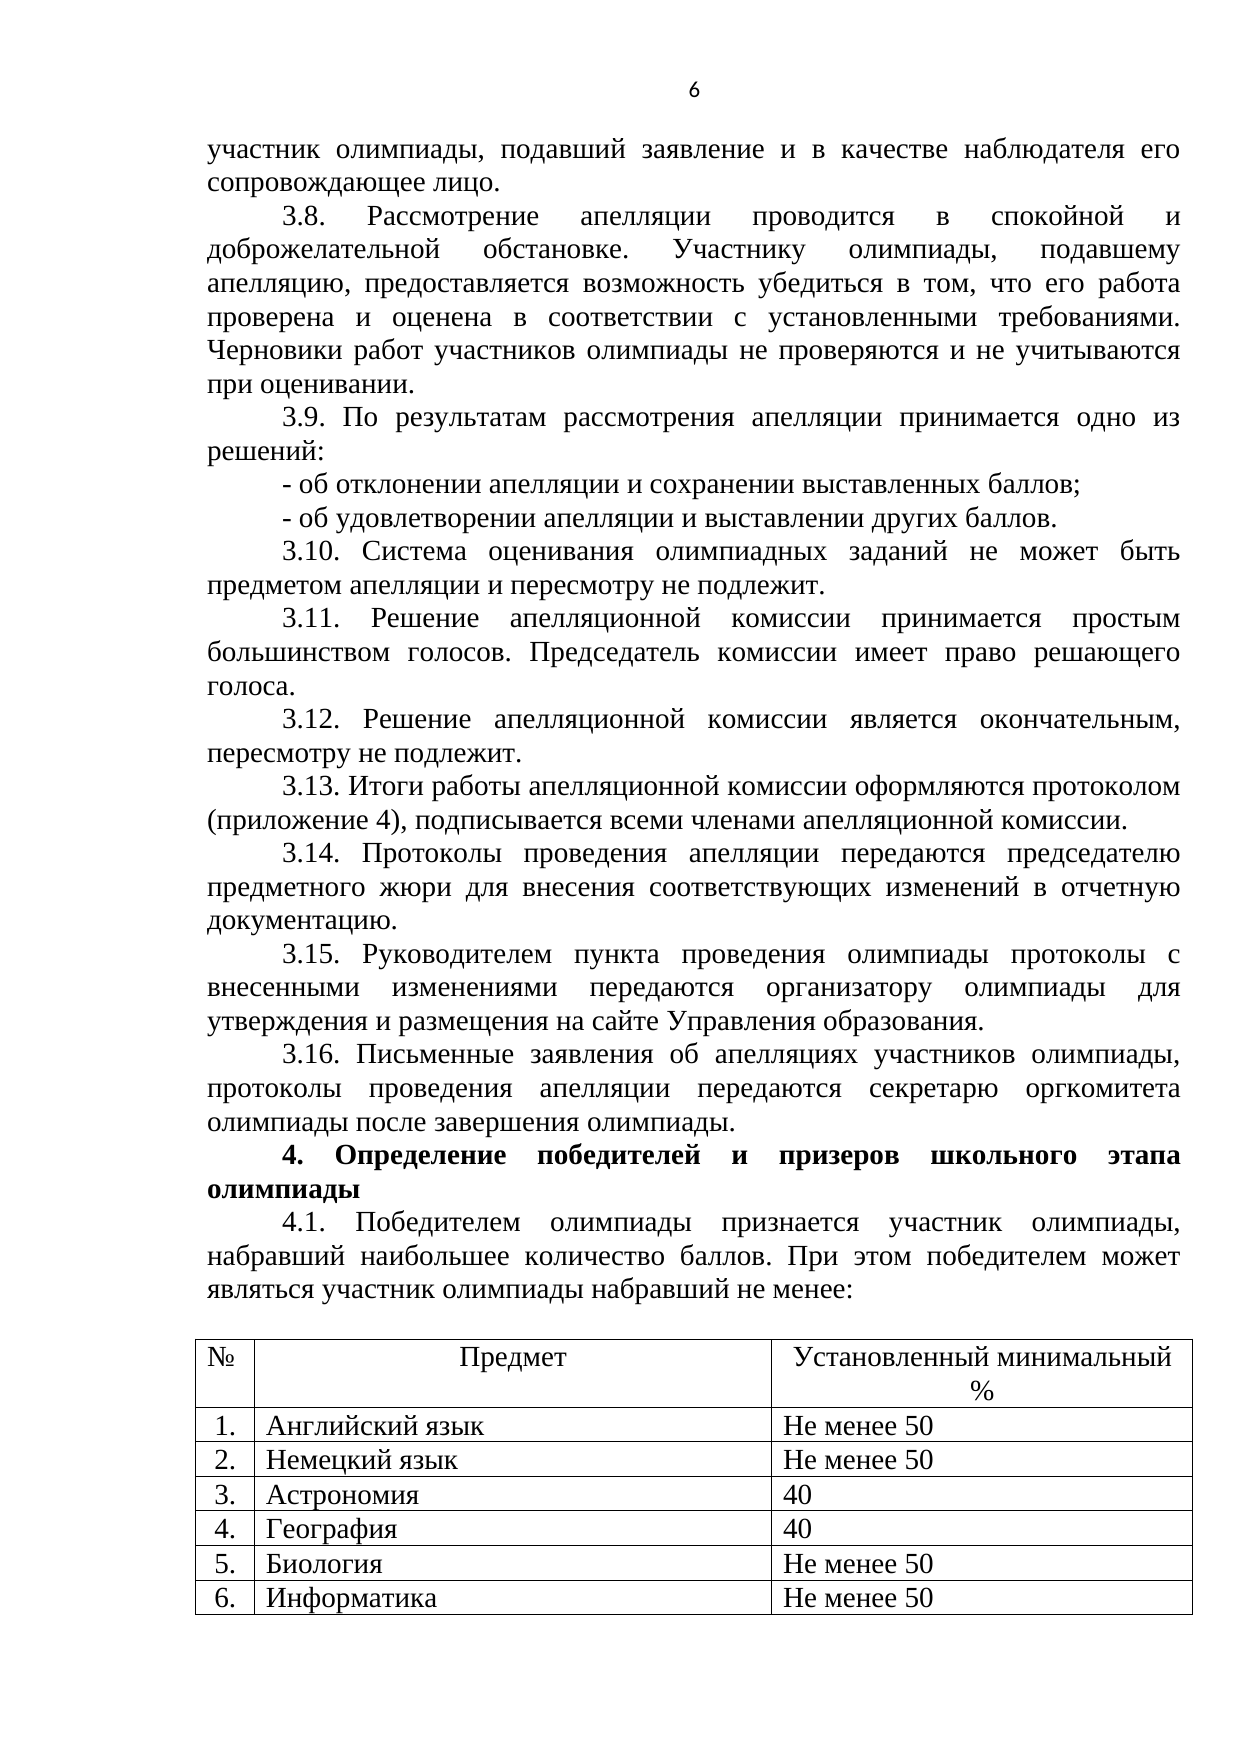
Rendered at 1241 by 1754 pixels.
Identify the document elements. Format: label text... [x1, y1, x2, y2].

text 3.14. Протоколы проведения апелляции передаются председателю предметного жюри для внесения соответствующих изменений в отчетную документацию. [207, 835, 1181, 936]
table_cell 4. [196, 1511, 254, 1545]
table_cell География [255, 1511, 771, 1545]
table_cell 40 [772, 1477, 1192, 1510]
text - об удовлетворении апелляции и выставлении других баллов. [207, 500, 1181, 533]
table_cell 5. [196, 1546, 254, 1579]
table_cell Не менее 50 [772, 1546, 1192, 1579]
table_cell Не менее 50 [772, 1581, 1192, 1614]
table_cell Не менее 50 [772, 1442, 1192, 1476]
text 3.13. Итоги работы апелляционной комиссии оформляются протоколом (приложение 4), подписывается всеми членами апелляционной комиссии. [207, 768, 1181, 835]
text 4.1. Победителем олимпиады признается участник олимпиады, набравший наибольшее количество баллов. При этом победителем может являться участник олимпиады набравший не менее: [207, 1204, 1181, 1305]
table_cell 2. [196, 1442, 254, 1476]
table_header Предмет [255, 1340, 771, 1407]
text 3.10. Система оценивания олимпиадных заданий не может быть предметом апелляции и пересмотру не подлежит. [207, 533, 1181, 601]
table_cell Не менее 50 [772, 1408, 1192, 1441]
table_cell 40 [772, 1511, 1192, 1545]
text 3.15. Руководителем пункта проведения олимпиады протоколы с внесенными изменениями передаются организатору олимпиады для утверждения и размещения на сайте Управления образования. [207, 936, 1181, 1037]
text - об отклонении апелляции и сохранении выставленных баллов; [207, 466, 1181, 500]
table_cell 6. [196, 1581, 254, 1614]
text 4. Определение победителей и призеров школьного этапа олимпиады [207, 1137, 1181, 1204]
text 3.11. Решение апелляционной комиссии принимается простым большинством голосов. Председатель комиссии имеет право решающего голоса. [207, 601, 1181, 701]
table_cell Информатика [255, 1581, 771, 1614]
text 3.16. Письменные заявления об апелляциях участников олимпиады, протоколы проведения апелляции передаются секретарю оргкомитета олимпиады после завершения олимпиады. [207, 1037, 1181, 1137]
text 3.9. По результатам рассмотрения апелляции принимается одно из решений: [207, 399, 1181, 466]
table_cell Астрономия [255, 1477, 771, 1510]
table_cell 3. [196, 1477, 254, 1510]
table_cell Немецкий язык [255, 1442, 771, 1476]
table_cell Биология [255, 1546, 771, 1579]
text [207, 131, 1181, 198]
table_cell 1. [196, 1408, 254, 1441]
text 3.8. Рассмотрение апелляции проводится в спокойной и доброжелательной обстановке. Участнику олимпиады, подавшему апелляцию, предоставляется возможность убедиться в том, что его работа проверена и оценена в соответствии с установленными требованиями. Черновики работ участников олимпиады не проверяются и не учитываются при оценивании. [207, 198, 1181, 399]
text 3.12. Решение апелляционной комиссии является окончательным, пересмотру не подлежит. [207, 701, 1181, 768]
table_cell Английский язык [255, 1408, 771, 1441]
table_header Установленный минимальный % [772, 1340, 1192, 1407]
table_header № [196, 1340, 254, 1407]
